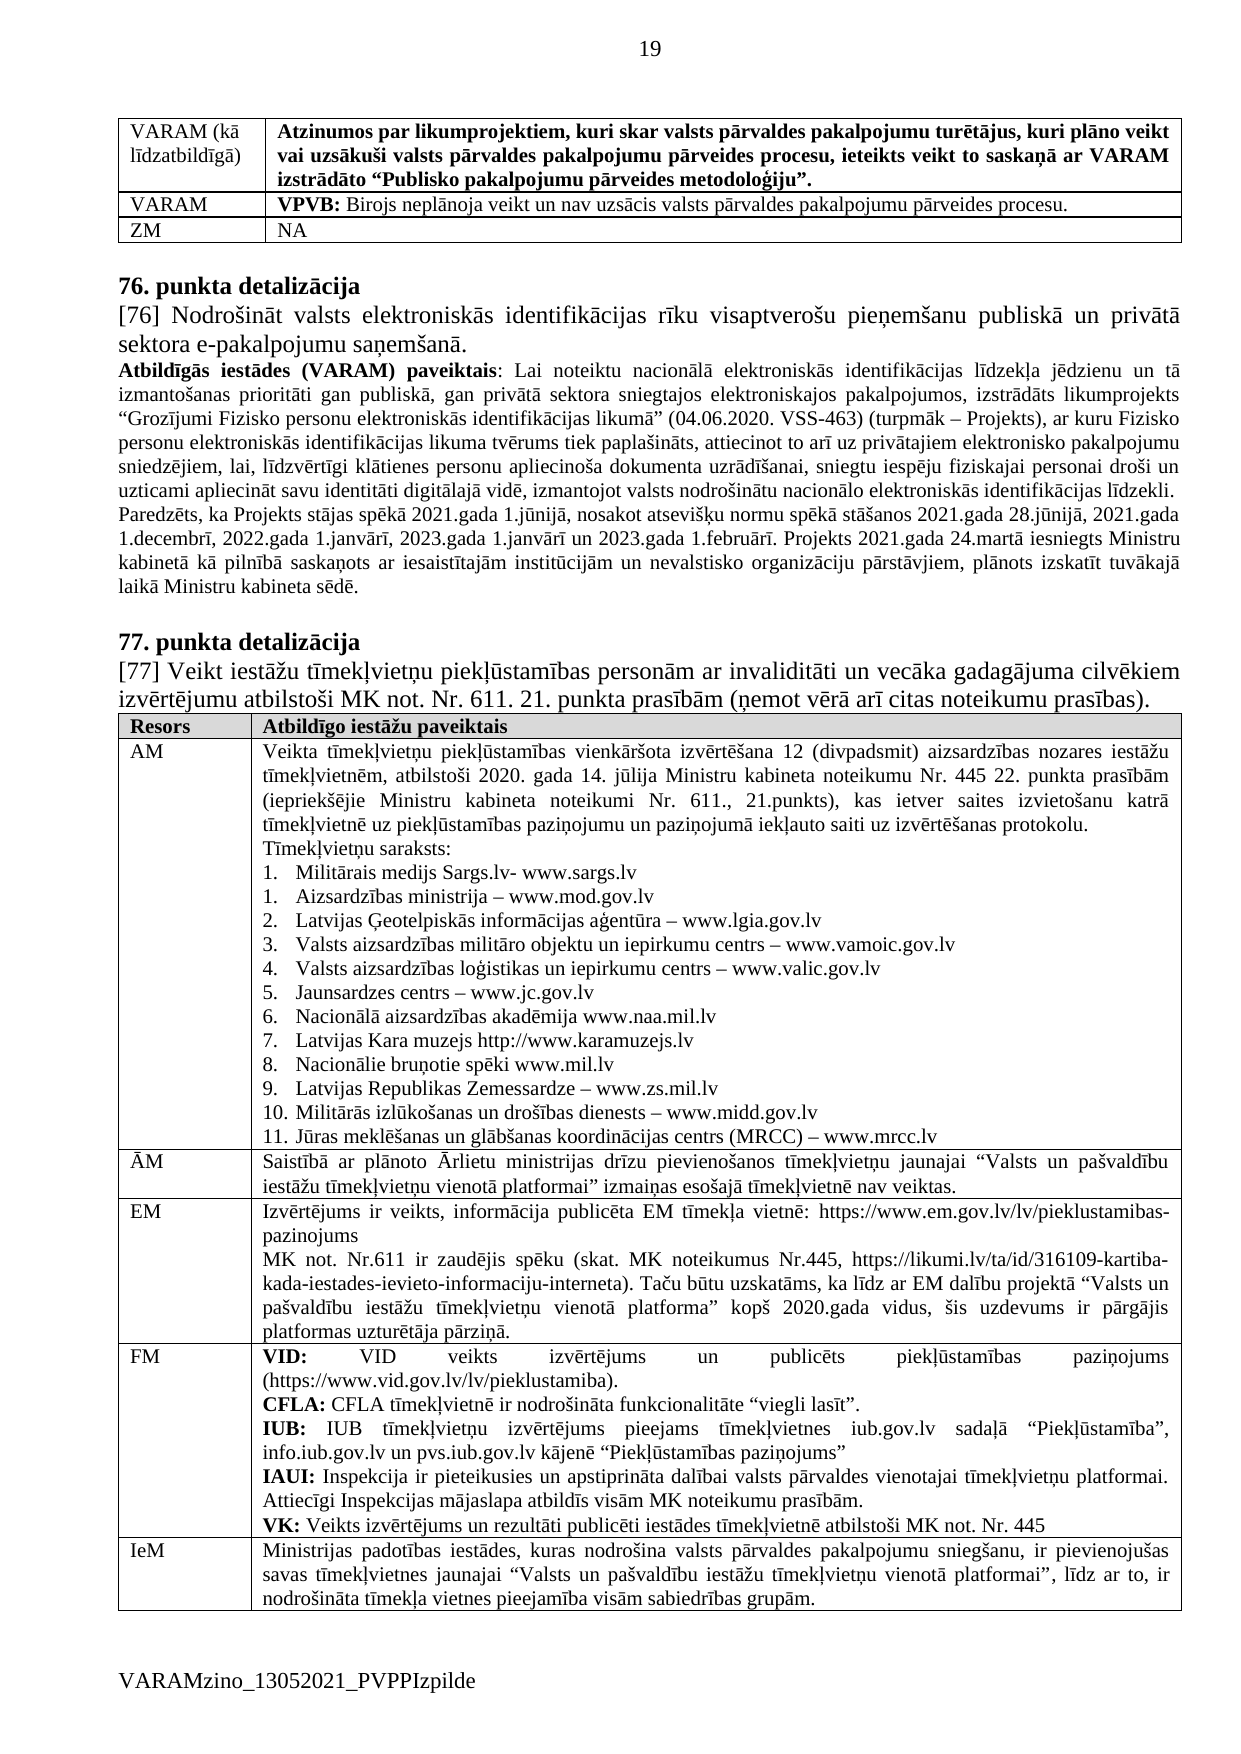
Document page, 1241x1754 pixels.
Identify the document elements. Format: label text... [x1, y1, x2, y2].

table_cell Veikta tīmekļvietņu piekļūstamības vienkāršota izvērtēšana 12 (divpadsmit) aizsardzības nozares iestāžu tīmekļvietnēm, atbilstoši 2020. gada 14. jūlija Ministru kabineta noteikumu Nr. 445 22. punkta prasībām (iepriekšējie Ministru kabineta noteikumi Nr. 611., 21.punkts), kas ietver saites izvietošanu katrā tīmekļvietnē uz piekļūstamības paziņojumu un paziņojumā iekļauto saiti uz izvērtēšanas protokolu. Tīmekļvietņu saraksts: 1. Militārais medijs Sargs.lv- www.sargs.lv 1. Aizsardzības ministrija – www.mod.gov.lv 2. Latvijas Ģeotelpiskās informācijas aģentūra – www.lgia.gov.lv 3. Valsts aizsardzības militāro objektu un iepirkumu centrs – www.vamoic.gov.lv 4. Valsts aizsardzības loģistikas un iepirkumu centrs – www.valic.gov.lv 5. Jaunsardzes centrs – www.jc.gov.lv 6. Nacionālā aizsardzības akadēmija www.naa.mil.lv 7. Latvijas Kara muzejs http://www.karamuzejs.lv 8. Nacionālie bruņotie spēki www.mil.lv 9. Latvijas Republikas Zemessardze – www.zs.mil.lv 10. Militārās izlūkošanas un drošības dienests – www.midd.gov.lv 11. Jūras meklēšanas un glābšanas koordinācijas centrs (MRCC) – www.mrcc.lv [252, 739, 1181, 1148]
table_cell ĀM [119, 1150, 251, 1198]
table_cell VPVB: Birojs neplānoja veikt un nav uzsācis valsts pārvaldes pakalpojumu pārveides procesu. [266, 193, 1181, 216]
table_cell ZM [119, 218, 265, 242]
text 76. punkta detalizācija [118, 271, 1181, 300]
text [77] Veikt iestāžu tīmekļvietņu piekļūstamības personām ar invaliditāti un vecāka gadagājuma cilvēkiem izvērtējumu atbilstoši MK not. Nr. 611. 21. punkta prasībām (ņemot vērā arī citas noteikumu prasības). [118, 656, 1181, 713]
table_cell Izvērtējums ir veikts, informācija publicēta EM tīmekļa vietnē: https://www.em.gov.lv/lv/pieklustamibas-pazinojums MK not. Nr.611 ir zaudējis spēku (skat. MK noteikumus Nr.445, https://likumi.lv/ta/id/316109-kartiba-kada-iestades-ievieto-informaciju-interneta). Taču būtu uzskatāms, ka līdz ar EM dalību projektā “Valsts un pašvaldību iestāžu tīmekļvietņu vienotā platforma” kopš 2020.gada vidus, šis uzdevums ir pārgājis platformas uzturētāja pārziņā. [252, 1199, 1181, 1343]
table_cell Saistībā ar plānoto Ārlietu ministrijas drīzu pievienošanos tīmekļvietņu jaunajai “Valsts un pašvaldību iestāžu tīmekļvietņu vienotā platformai” izmaiņas esošajā tīmekļvietnē nav veiktas. [252, 1150, 1181, 1198]
table_cell Ministrijas padotības iestādes, kuras nodrošina valsts pārvaldes pakalpojumu sniegšanu, ir pievienojušas savas tīmekļvietnes jaunajai “Valsts un pašvaldību iestāžu tīmekļvietņu vienotā platformai”, līdz ar to, ir nodrošināta tīmekļa vietnes pieejamība visām sabiedrības grupām. [252, 1538, 1181, 1610]
text 77. punkta detalizācija [118, 627, 1181, 656]
table_cell VARAM [119, 193, 265, 216]
table_cell NA [266, 218, 1181, 242]
table_cell VID: VID veikts izvērtējums un publicēts piekļūstamības paziņojums (https://www.vid.gov.lv/lv/pieklustamiba). CFLA: CFLA tīmekļvietnē ir nodrošināta funkcionalitāte “viegli lasīt”. IUB: IUB tīmekļvietņu izvērtējums pieejams tīmekļvietnes iub.gov.lv sadaļā “Piekļūstamība”, info.iub.gov.lv un pvs.iub.gov.lv kājenē “Piekļūstamības paziņojums” IAUI: Inspekcija ir pieteikusies un apstiprināta dalībai valsts pārvaldes vienotajai tīmekļvietņu platformai. Attiecīgi Inspekcijas mājaslapa atbildīs visām MK noteikumu prasībām. VK: Veikts izvērtējums un rezultāti publicēti iestādes tīmekļvietnē atbilstoši MK not. Nr. 445 [252, 1344, 1181, 1537]
table_cell FM [119, 1344, 251, 1537]
table_cell VARAM (kā līdzatbildīgā) [119, 119, 265, 191]
table_header Resors [119, 714, 251, 738]
text Paredzēts, ka Projekts stājas spēkā 2021.gada 1.jūnijā, nosakot atsevišķu normu spēkā stāšanos 2021.gada 28.jūnijā, 2021.gada 1.decembrī, 2022.gada 1.janvārī, 2023.gada 1.janvārī un 2023.gada 1.februārī. Projekts 2021.gada 24.martā iesniegts Ministru kabinetā kā pilnībā saskaņots ar iesaistītajām institūcijām un nevalstisko organizāciju pārstāvjiem, plānots izskatīt tuvākajā laikā Ministru kabineta sēdē. [118, 502, 1181, 598]
text [76] Nodrošināt valsts elektroniskās identifikācijas rīku visaptverošu pieņemšanu publiskā un privātā sektora e-pakalpojumu saņemšanā. [118, 300, 1181, 358]
text Atbildīgās iestādes (VARAM) paveiktais: Lai noteiktu nacionālā elektroniskās identifikācijas līdzekļa jēdzienu un tā izmantošanas prioritāti gan publiskā, gan privātā sektora sniegtajos elektroniskajos pakalpojumos, izstrādāts likumprojekts “Grozījumi Fizisko personu elektroniskās identifikācijas likumā” (04.06.2020. VSS-463) (turpmāk – Projekts), ar kuru Fizisko personu elektroniskās identifikācijas likuma tvērums tiek paplašināts, attiecinot to arī uz privātajiem elektronisko pakalpojumu sniedzējiem, lai, līdzvērtīgi klātienes personu apliecinoša dokumenta uzrādīšanai, sniegtu iespēju fiziskajai personai droši un uzticami apliecināt savu identitāti digitālajā vidē, izmantojot valsts nodrošinātu nacionālo elektroniskās identifikācijas līdzekli. [118, 358, 1181, 502]
table_cell EM [119, 1199, 251, 1343]
table_cell IeM [119, 1538, 251, 1610]
table_cell AM [119, 739, 251, 1148]
table_cell Atzinumos par likumprojektiem, kuri skar valsts pārvaldes pakalpojumu turētājus, kuri plāno veikt vai uzsākuši valsts pārvaldes pakalpojumu pārveides procesu, ieteikts veikt to saskaņā ar VARAM izstrādāto “Publisko pakalpojumu pārveides metodoloģiju”. [266, 119, 1181, 191]
table_header Atbildīgo iestāžu paveiktais [252, 714, 1181, 738]
